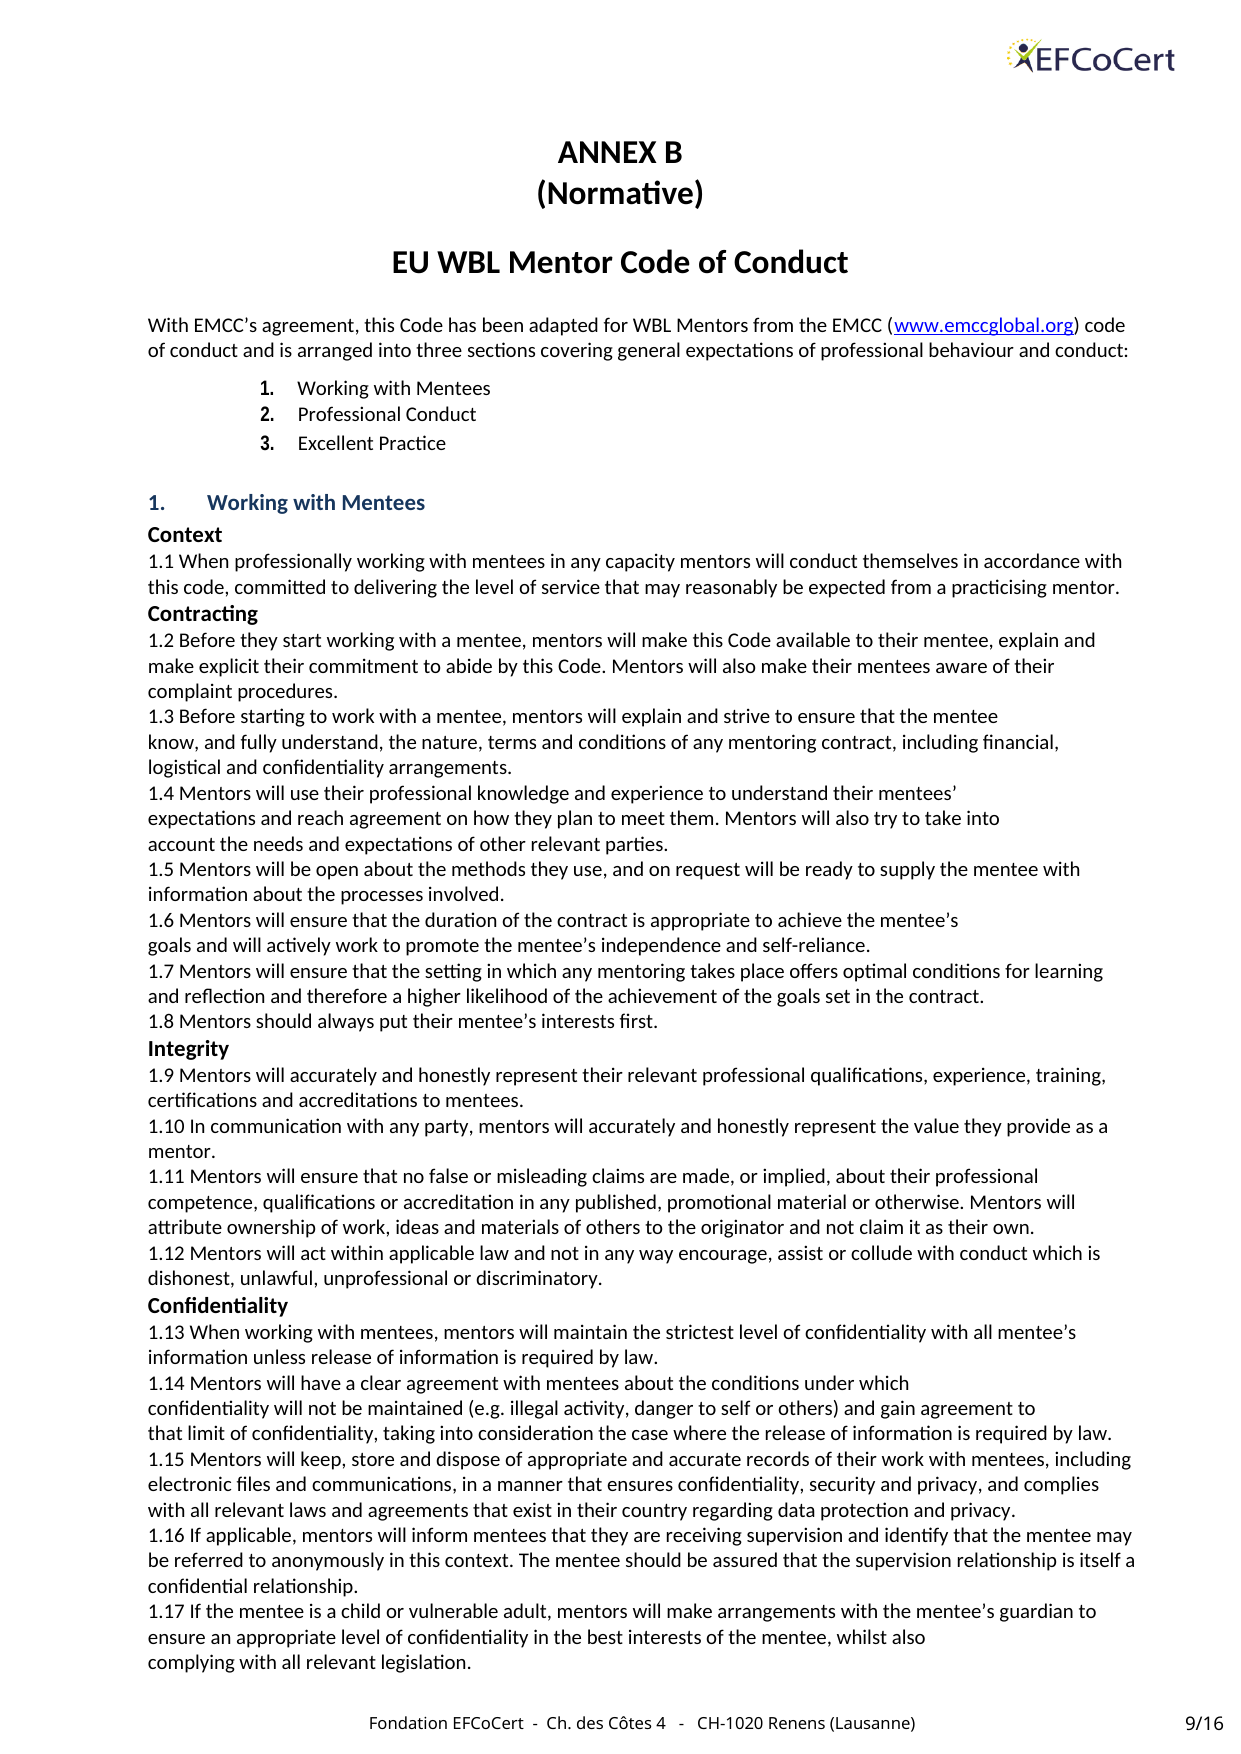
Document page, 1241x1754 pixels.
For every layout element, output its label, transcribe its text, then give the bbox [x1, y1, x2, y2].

text expectations and reach agreement on how they plan to meet them. Mentors will also try to take into [148, 805, 1137, 831]
text 1.9 Mentors will accurately and honestly represent their relevant professional qualifications, experience, training, certifications and accreditations to mentees. [148, 1062, 1137, 1113]
text Confidentiality [148, 1291, 1137, 1319]
text 1.6 Mentors will ensure that the duration of the contract is appropriate to achieve the mentee’s [148, 907, 1137, 932]
text 1.13 When working with mentees, mentors will maintain the strictest level of confidentiality with all mentee’s information unless release of information is required by law. [148, 1319, 1137, 1370]
text Contracting [148, 599, 1137, 627]
text 1.4 Mentors will use their professional knowledge and experience to understand their mentees’ [148, 780, 1137, 805]
text complying with all relevant legislation. [148, 1649, 1137, 1675]
text 1.2 Before they start working with a mentee, mentors will make this Code available to their mentee, explain and make explicit their commitment to abide by this Code. Mentors will also make their mentees aware of their complaint procedures. [148, 627, 1137, 704]
text ANNEX B [148, 131, 1093, 172]
text With EMCC’s agreement, this Code has been adapted for WBL Mentors from the EMCC (www.emccglobal.org) code of conduct and is arranged into three sections covering general expectations of professional behaviour and conduct: [148, 312, 1137, 363]
list Working with Mentees [260, 375, 1137, 401]
text 1.16 If applicable, mentors will inform mentees that they are receiving supervision and identify that the mentee may be referred to anonymously in this context. The mentee should be assured that the supervision relationship is itself a confidential relationship. [148, 1522, 1137, 1598]
text 1.11 Mentors will ensure that no false or misleading claims are made, or implied, about their professional competence, qualifications or accreditation in any published, promotional material or otherwise. Mentors will attribute ownership of work, ideas and materials of others to the originator and not claim it as their own. [148, 1164, 1137, 1240]
text that limit of confidentiality, taking into consideration the case where the release of information is required by law. [148, 1421, 1137, 1446]
list Excellent Practice [260, 430, 1137, 455]
picture [1005, 37, 1175, 72]
text know, and fully understand, the nature, terms and conditions of any mentoring contract, including financial, logistical and confidentiality arrangements. [148, 729, 1137, 780]
text 1.7 Mentors will ensure that the setting in which any mentoring takes place offers optimal conditions for learning and reflection and therefore a higher likelihood of the achievement of the goals set in the contract. [148, 958, 1137, 1009]
text account the needs and expectations of other relevant parties. [148, 831, 1137, 856]
text 1.3 Before starting to work with a mentee, mentors will explain and strive to ensure that the mentee [148, 704, 1137, 729]
text goals and will actively work to promote the mentee’s independence and self-reliance. [148, 932, 1137, 958]
text (Normative) [148, 172, 1093, 213]
text 1.14 Mentors will have a clear agreement with mentees about the conditions under which [148, 1370, 1137, 1395]
text 1.1 When professionally working with mentees in any capacity mentors will conduct themselves in accordance with this code, committed to delivering the level of service that may reasonably be expected from a practicising mentor. [148, 548, 1137, 599]
text confidentiality will not be maintained (e.g. illegal activity, danger to self or others) and gain agreement to [148, 1395, 1137, 1421]
text 1.8 Mentors should always put their mentee’s interests first. [148, 1009, 1137, 1034]
text 1.12 Mentors will act within applicable law and not in any way encourage, assist or collude with conduct which is dishonest, unlawful, unprofessional or discriminatory. [148, 1240, 1137, 1291]
list Professional Conduct [260, 401, 1137, 426]
text 1.15 Mentors will keep, store and dispose of appropriate and accurate records of their work with mentees, including electronic files and communications, in a manner that ensures confidentiality, security and privacy, and complies with all relevant laws and agreements that exist in their country regarding data protection and privacy. [148, 1446, 1137, 1522]
list Working with Mentees [148, 488, 1137, 516]
text 1.10 In communication with any party, mentors will accurately and honestly represent the value they provide as a mentor. [148, 1113, 1137, 1164]
text 1.17 If the mentee is a child or vulnerable adult, mentors will make arrangements with the mentee’s guardian to ensure an appropriate level of confidentiality in the best interests of the mentee, whilst also [148, 1598, 1137, 1649]
text Context [148, 521, 1137, 548]
text Integrity [148, 1034, 1137, 1062]
text EU WBL Mentor Code of Conduct [148, 241, 1093, 282]
text 1.5 Mentors will be open about the methods they use, and on request will be ready to supply the mentee with information about the processes involved. [148, 856, 1137, 907]
